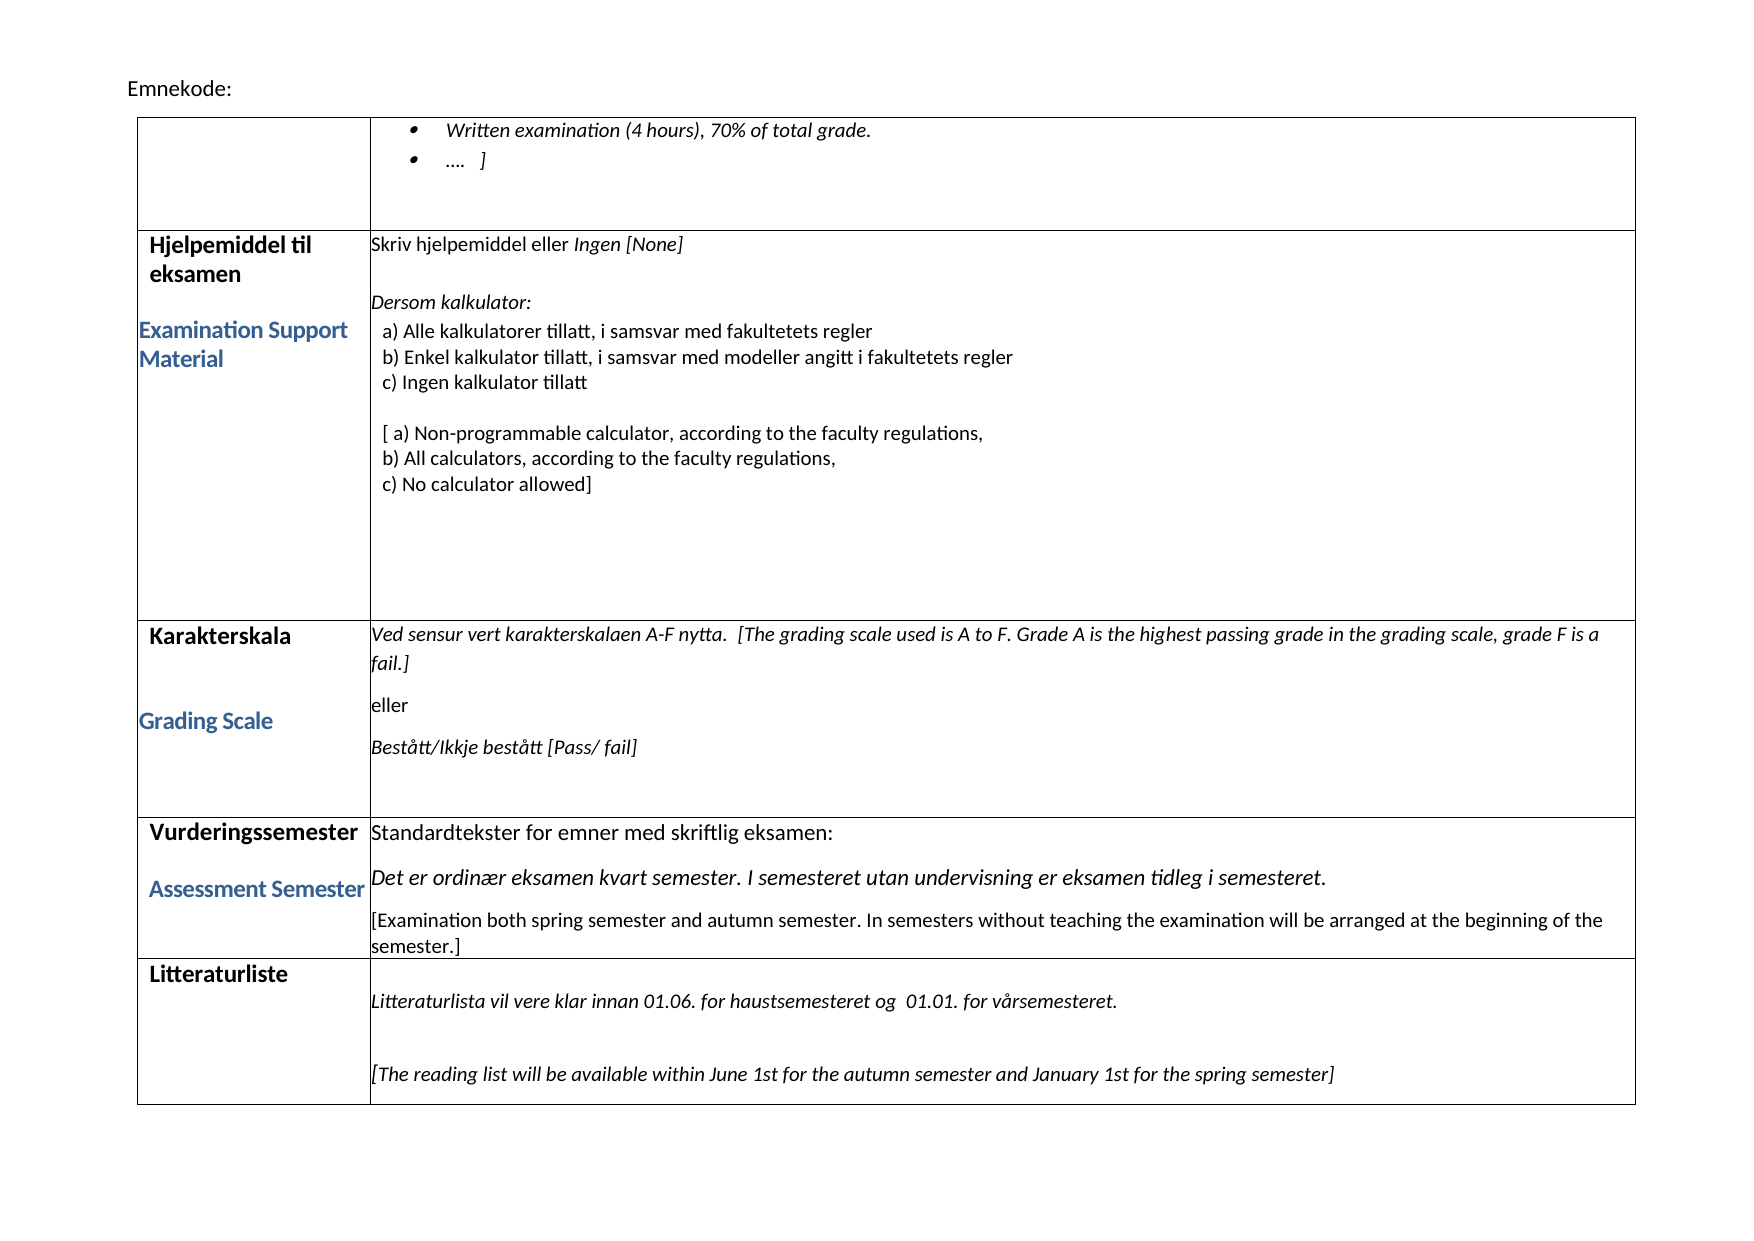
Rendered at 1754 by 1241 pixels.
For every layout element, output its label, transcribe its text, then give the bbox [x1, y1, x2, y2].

table_cell Karakterskala Grading Scale [138, 621, 370, 817]
table_cell Hjelpemiddel til eksamen Examination Support Material [138, 231, 370, 620]
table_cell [371, 959, 1635, 1104]
table_cell Skriv hjelpemiddel eller Ingen [None] Dersom kalkulator: [371, 231, 1635, 620]
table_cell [138, 959, 370, 1104]
table_cell Vurderingssemester Assessment Semester [138, 818, 370, 958]
table_cell Ved sensur vert karakterskalaen A-F nytta. [The grading scale used is A to F. Grade A is the highest passing grade in the grading scale, grade F is a fail.] eller Bestått/Ikkje bestått [Pass/ fail] [371, 621, 1635, 817]
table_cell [138, 118, 370, 230]
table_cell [371, 118, 1635, 230]
table_cell Standardtekster for emner med skriftlig eksamen: Det er ordinær eksamen kvart semester. I semesteret utan undervisning er eksamen tidleg i semesteret. [Examination both spring semester and autumn semester. In semesters without teaching the examination will be arranged at the beginning of the semester.] [371, 818, 1635, 958]
